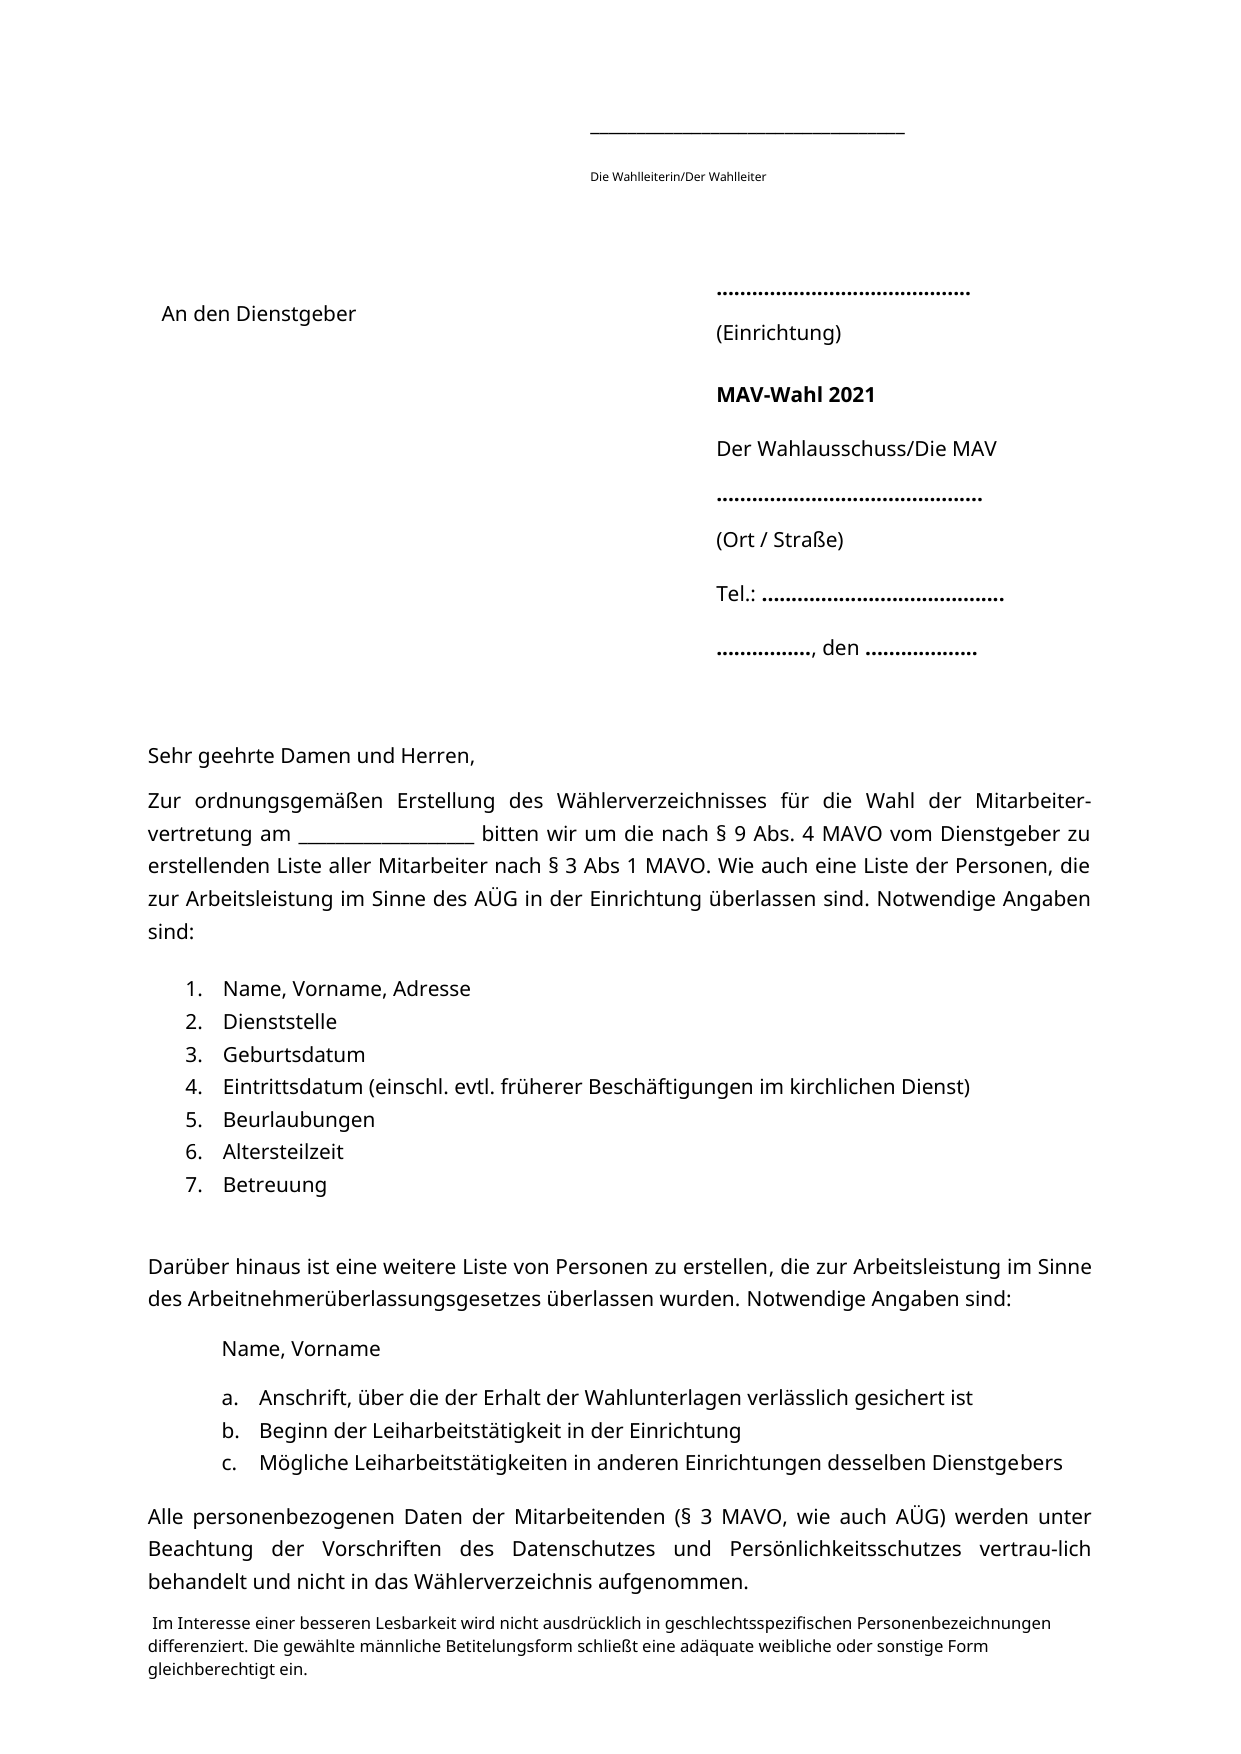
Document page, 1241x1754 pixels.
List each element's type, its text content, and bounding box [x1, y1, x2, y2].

table_header An den Dienstgeber [154, 228, 709, 732]
text Sehr geehrte Damen und Herren, [148, 732, 1092, 770]
list Beginn der Leiharbeitstätigkeit in der Einrichtung [221, 1416, 1092, 1444]
list Mögliche Leiharbeitstätigkeiten in anderen Einrichtungen desselben Dienstgebers [221, 1448, 1092, 1477]
text __________________________________ [148, 109, 1092, 137]
list Anschrift, über die der Erhalt der Wahlunterlagen verlässlich gesichert ist [221, 1383, 1092, 1412]
list Beurlaubungen [185, 1105, 1092, 1133]
table_header ........................................... (Einrichtung) MAV-Wahl 2021 Der Wahlausschuss/Die MAV ............................................. (Ort / Straße) Tel.: ......................................... ................, den ................... [709, 228, 1095, 732]
list Eintrittsdatum (einschl. evtl. früherer Beschäftigungen im kirchlichen Dienst) [185, 1072, 1092, 1101]
text Alle personenbezogenen Daten der Mitarbeitenden (§ 3 MAVO, wie auch AÜG) werden unter Beachtung der Vorschriften des Datenschutzes und Persönlichkeitsschutzes vertrau-lich behandelt und nicht in das Wählerverzeichnis aufgenommen. [148, 1502, 1092, 1595]
list Name, Vorname, Adresse [185, 974, 1092, 1003]
text Zur ordnungsgemäßen Erstellung des Wählerverzeichnisses für die Wahl der Mitarbeiter-vertretung am ___________________ bitten wir um die nach § 9 Abs. 4 MAVO vom Dienstgeber zu erstellenden Liste aller Mitarbeiter nach § 3 Abs 1 MAVO. Wie auch eine Liste der Personen, die zur Arbeitsleistung im Sinne des AÜG in der Einrichtung überlassen sind. Notwendige Angaben sind: [148, 786, 1092, 945]
list Geburtsdatum [185, 1040, 1092, 1068]
text Die Wahlleiterin/Der Wahlleiter [148, 168, 1092, 197]
text Name, Vorname [148, 1334, 1092, 1362]
list Betreuung [185, 1170, 1092, 1198]
text Darüber hinaus ist eine weitere Liste von Personen zu erstellen, die zur Arbeitsleistung im Sinne des Arbeitnehmerüberlassungsgesetzes überlassen wurden. Notwendige Angaben sind: [148, 1252, 1092, 1313]
list Dienststelle [185, 1007, 1092, 1036]
list Altersteilzeit [185, 1137, 1092, 1166]
